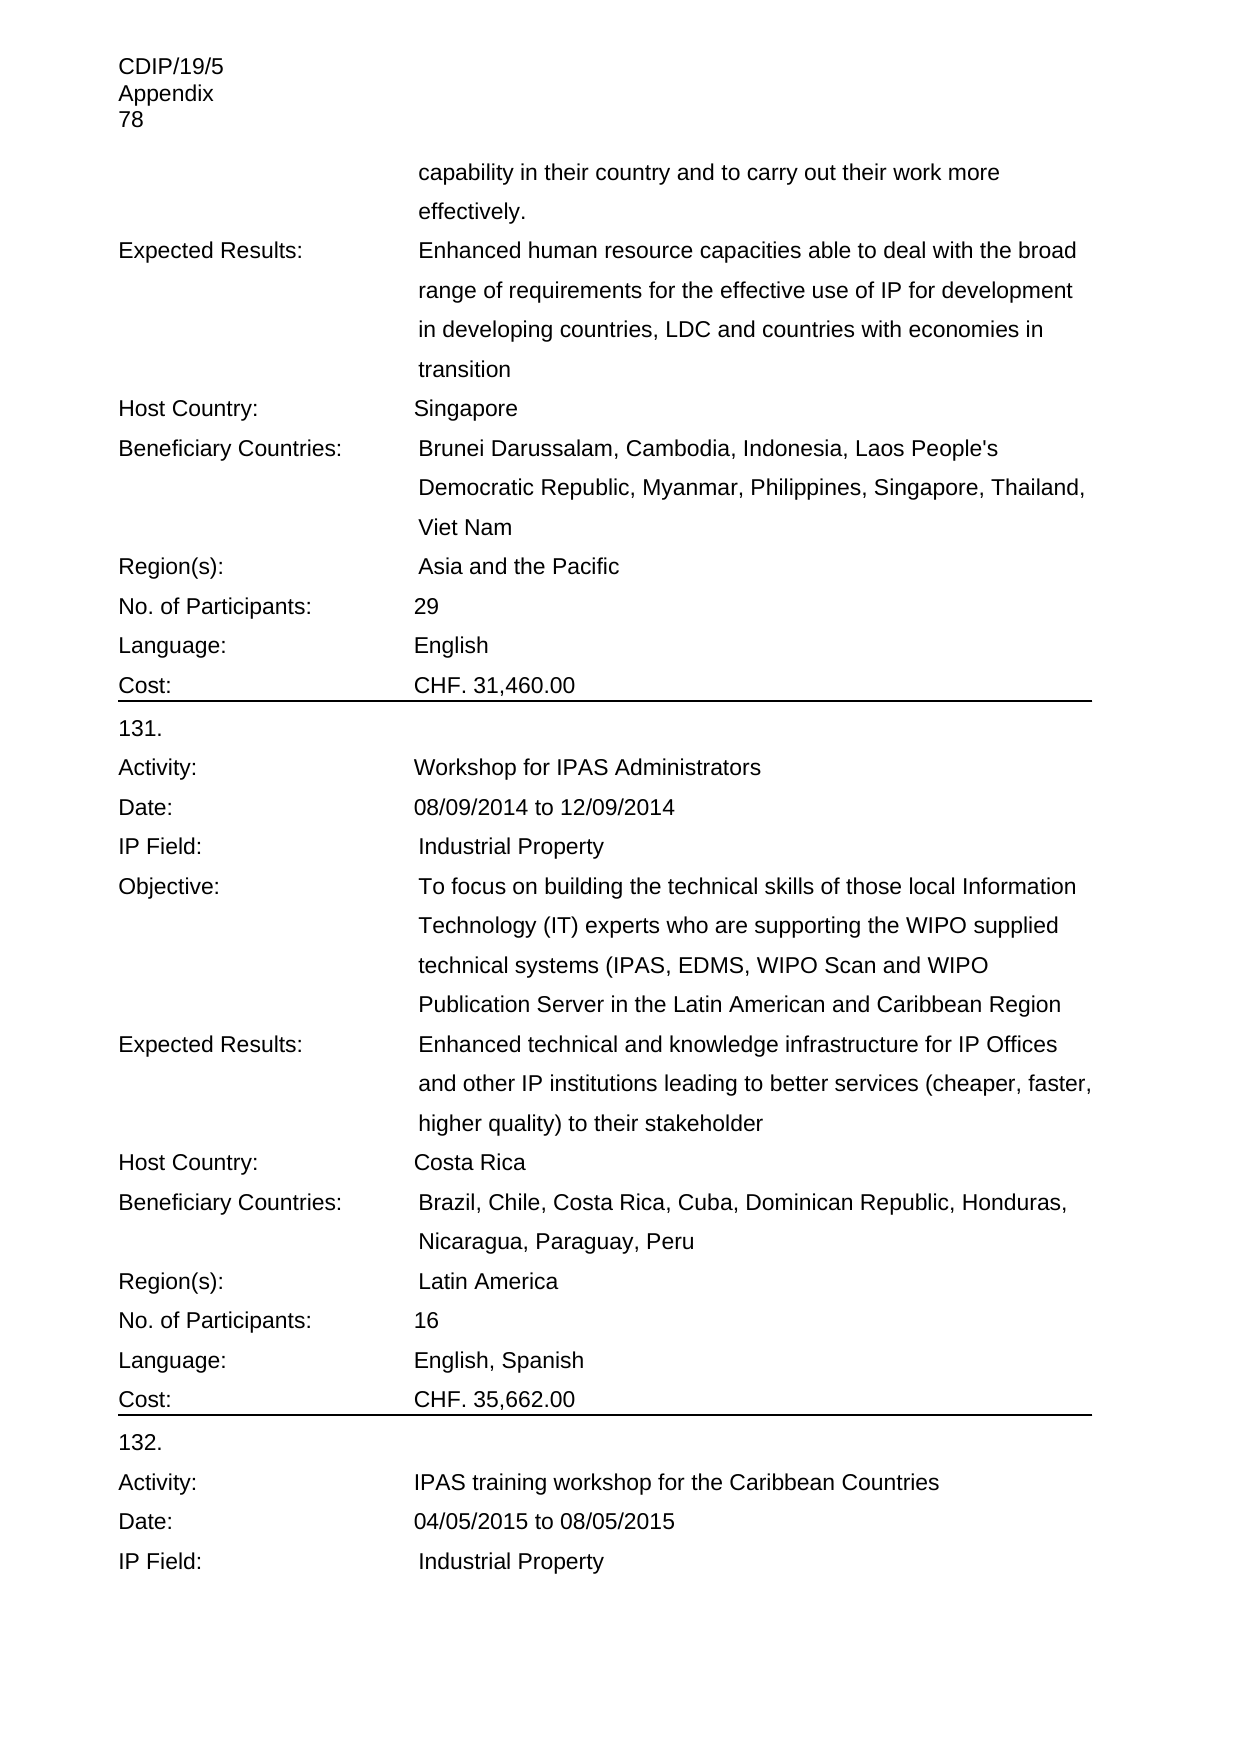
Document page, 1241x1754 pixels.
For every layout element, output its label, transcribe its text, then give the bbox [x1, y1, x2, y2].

text Beneficiary Countries: Brunei Darussalam, Cambodia, Indonesia, Laos People's Democratic Republic, Myanmar, Philippines, Singapore, Thailand, Viet Nam [118, 435, 1092, 540]
text IP Field: Industrial Property [118, 833, 1092, 860]
text Date: 04/05/2015 to 08/05/2015 [118, 1508, 1092, 1534]
text Host Country: Singapore [118, 395, 1092, 422]
text Language: English, Spanish [118, 1347, 1092, 1373]
text 131. [118, 715, 1092, 741]
text Expected Results: Enhanced technical and knowledge infrastructure for IP Offices and other IP institutions leading to better services (cheaper, faster, higher quality) to their stakeholder [118, 1031, 1092, 1136]
text Beneficiary Countries: Brazil, Chile, Costa Rica, Cuba, Dominican Republic, Honduras, Nicaragua, Paraguay, Peru [118, 1189, 1092, 1254]
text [118, 158, 1092, 224]
text No. of Participants: 16 [118, 1307, 1092, 1333]
text 132. [118, 1429, 1092, 1456]
text Region(s): Asia and the Pacific [118, 553, 1092, 580]
text Host Country: Costa Rica [118, 1149, 1092, 1176]
text Cost: CHF. 35,662.00 [118, 1386, 1092, 1414]
text Cost: CHF. 31,460.00 [118, 672, 1092, 700]
text IP Field: Industrial Property [118, 1548, 1092, 1574]
text Objective: To focus on building the technical skills of those local Information Technology (IT) experts who are supporting the WIPO supplied technical systems (IPAS, EDMS, WIPO Scan and WIPO Publication Server in the Latin American and Caribbean Region [118, 873, 1092, 1018]
text Date: 08/09/2014 to 12/09/2014 [118, 794, 1092, 820]
text Activity: IPAS training workshop for the Caribbean Countries [118, 1469, 1092, 1495]
text Activity: Workshop for IPAS Administrators [118, 754, 1092, 781]
text Expected Results: Enhanced human resource capacities able to deal with the broad range of requirements for the effective use of IP for development in developing countries, LDC and countries with economies in transition [118, 237, 1092, 382]
text No. of Participants: 29 [118, 593, 1092, 619]
text Language: English [118, 632, 1092, 659]
text Region(s): Latin America [118, 1268, 1092, 1294]
